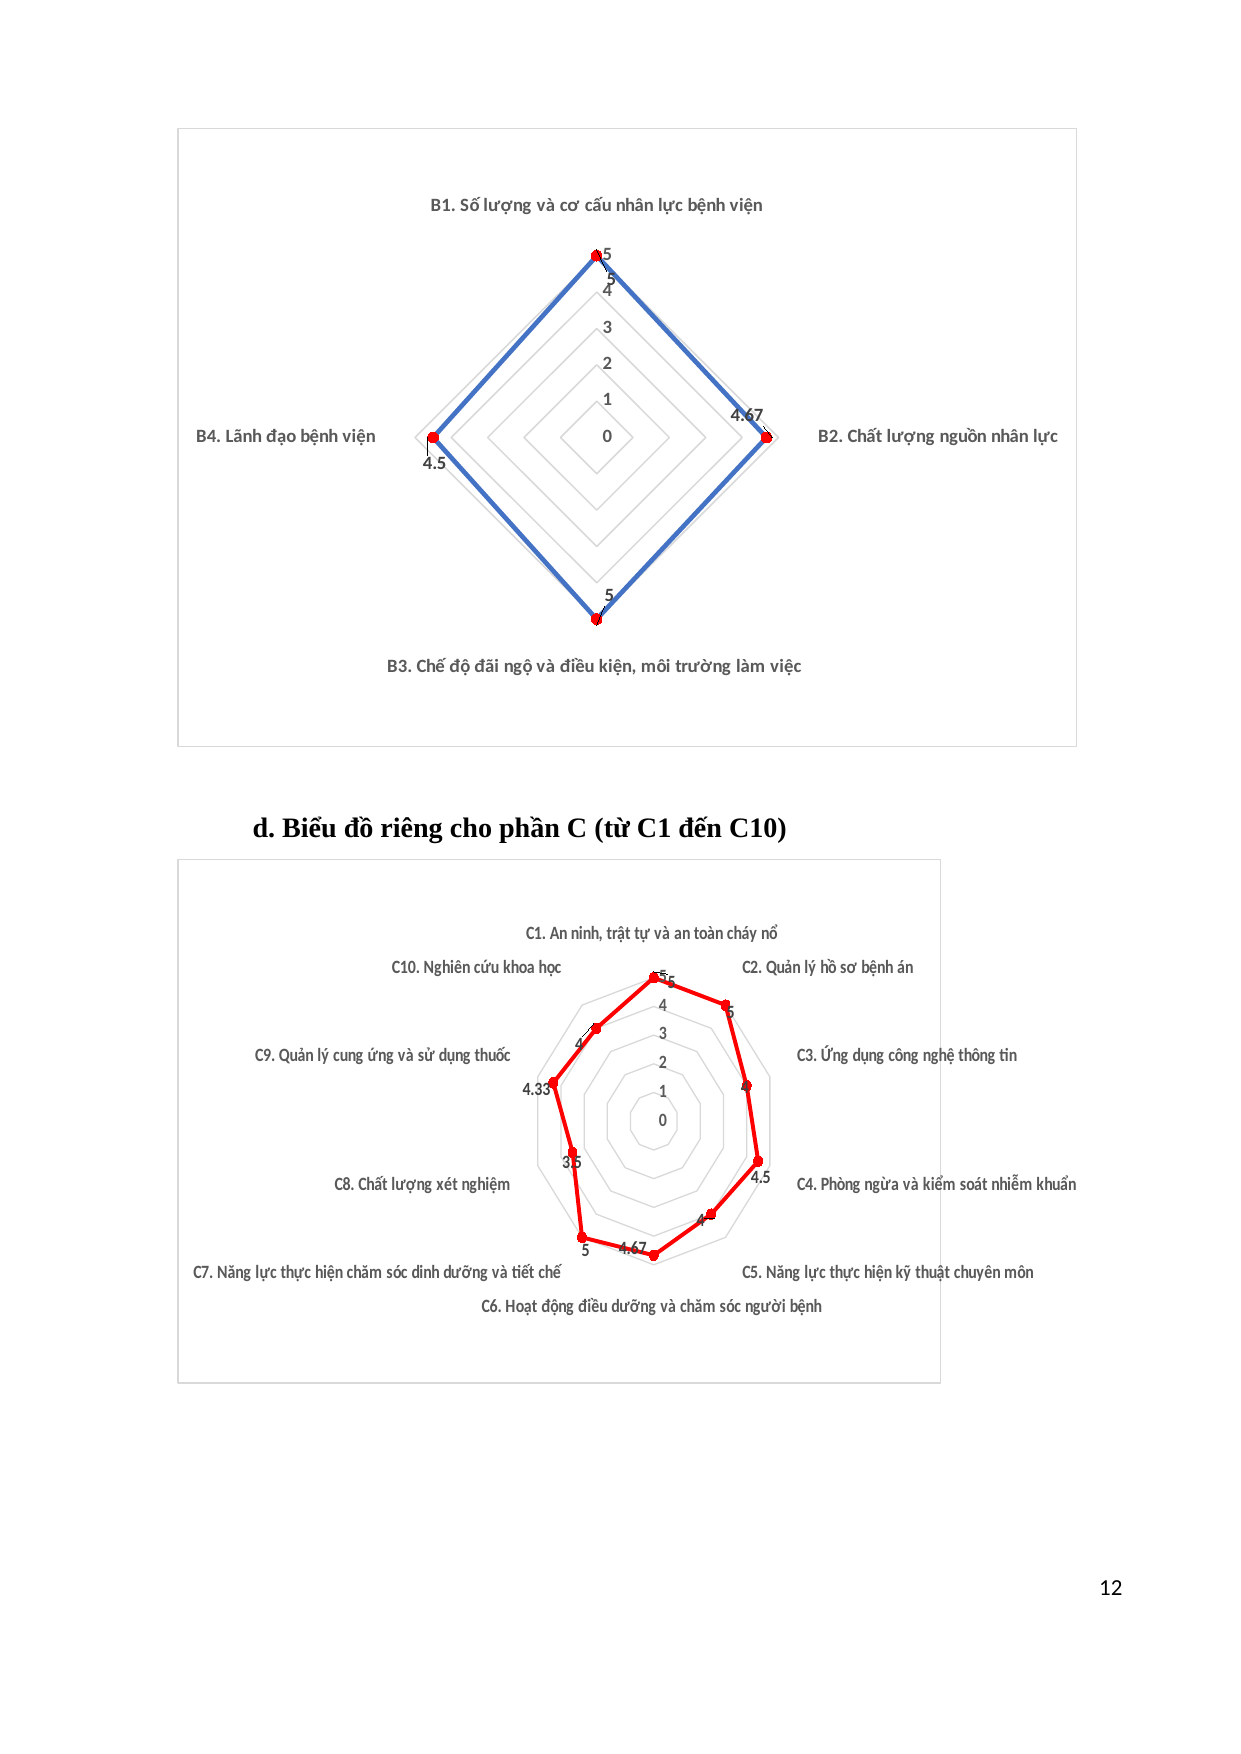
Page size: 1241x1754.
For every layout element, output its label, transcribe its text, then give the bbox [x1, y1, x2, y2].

text d. Biểu đồ riêng cho phần C (từ C1 đến C10) [177, 811, 1122, 843]
